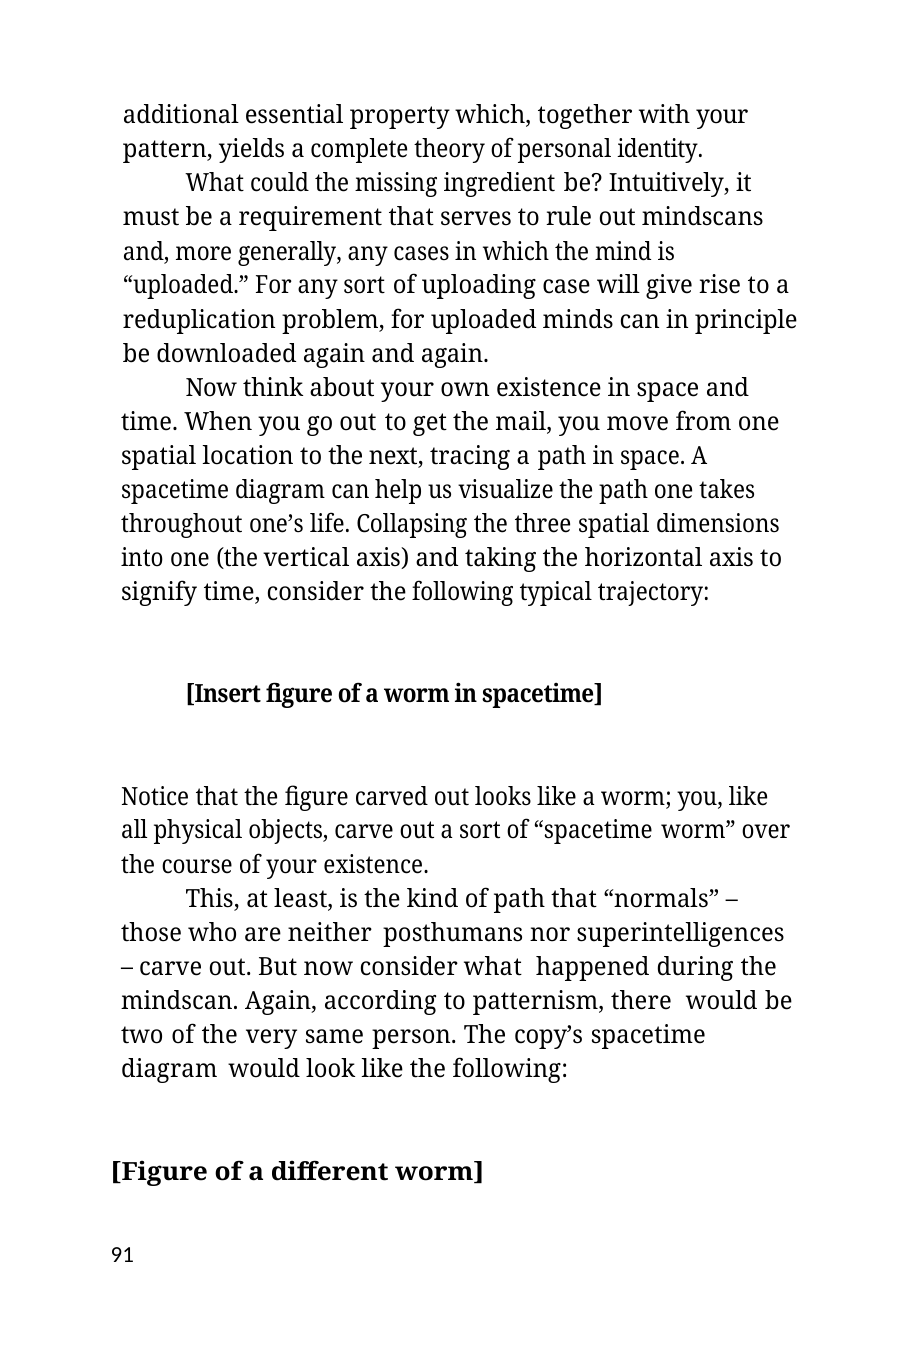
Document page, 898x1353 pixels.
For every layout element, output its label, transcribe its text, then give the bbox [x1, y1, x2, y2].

text Notice that the figure carved out looks like a worm; you, like all physical objects, carve out a sort of “spacetime worm” over the course of your existence. [121, 778, 798, 880]
text Now think about your own existence in space and time. When you go out to get the mail, you move from one spatial location to the next, tracing a path in space. A spacetime diagram can help us visualize the path one takes throughout one’s life. Collapsing the three spatial dimensions into one (the vertical axis) and taking the horizontal axis to signify time, consider the following typical trajectory: [121, 369, 798, 608]
text What could the missing ingredient be? Intuitively, it must be a requirement that serves to rule out mindscans and, more generally, any cases in which the mind is “uploaded.” For any sort of uploading case will give rise to a reduplication problem, for uploaded minds can in principle be downloaded again and again. [123, 165, 798, 369]
text [Insert figure of a worm in spacetime] [121, 676, 798, 710]
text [123, 97, 798, 165]
text [Figure of a different worm] [110, 1154, 810, 1188]
text This, at least, is the kind of path that “normals” – those who are neither posthumans nor superintelligences – carve out. But now consider what happened during the mindscan. Again, according to patternism, there would be two of the very same person. The copy’s spacetime diagram would look like the following: [121, 880, 798, 1085]
